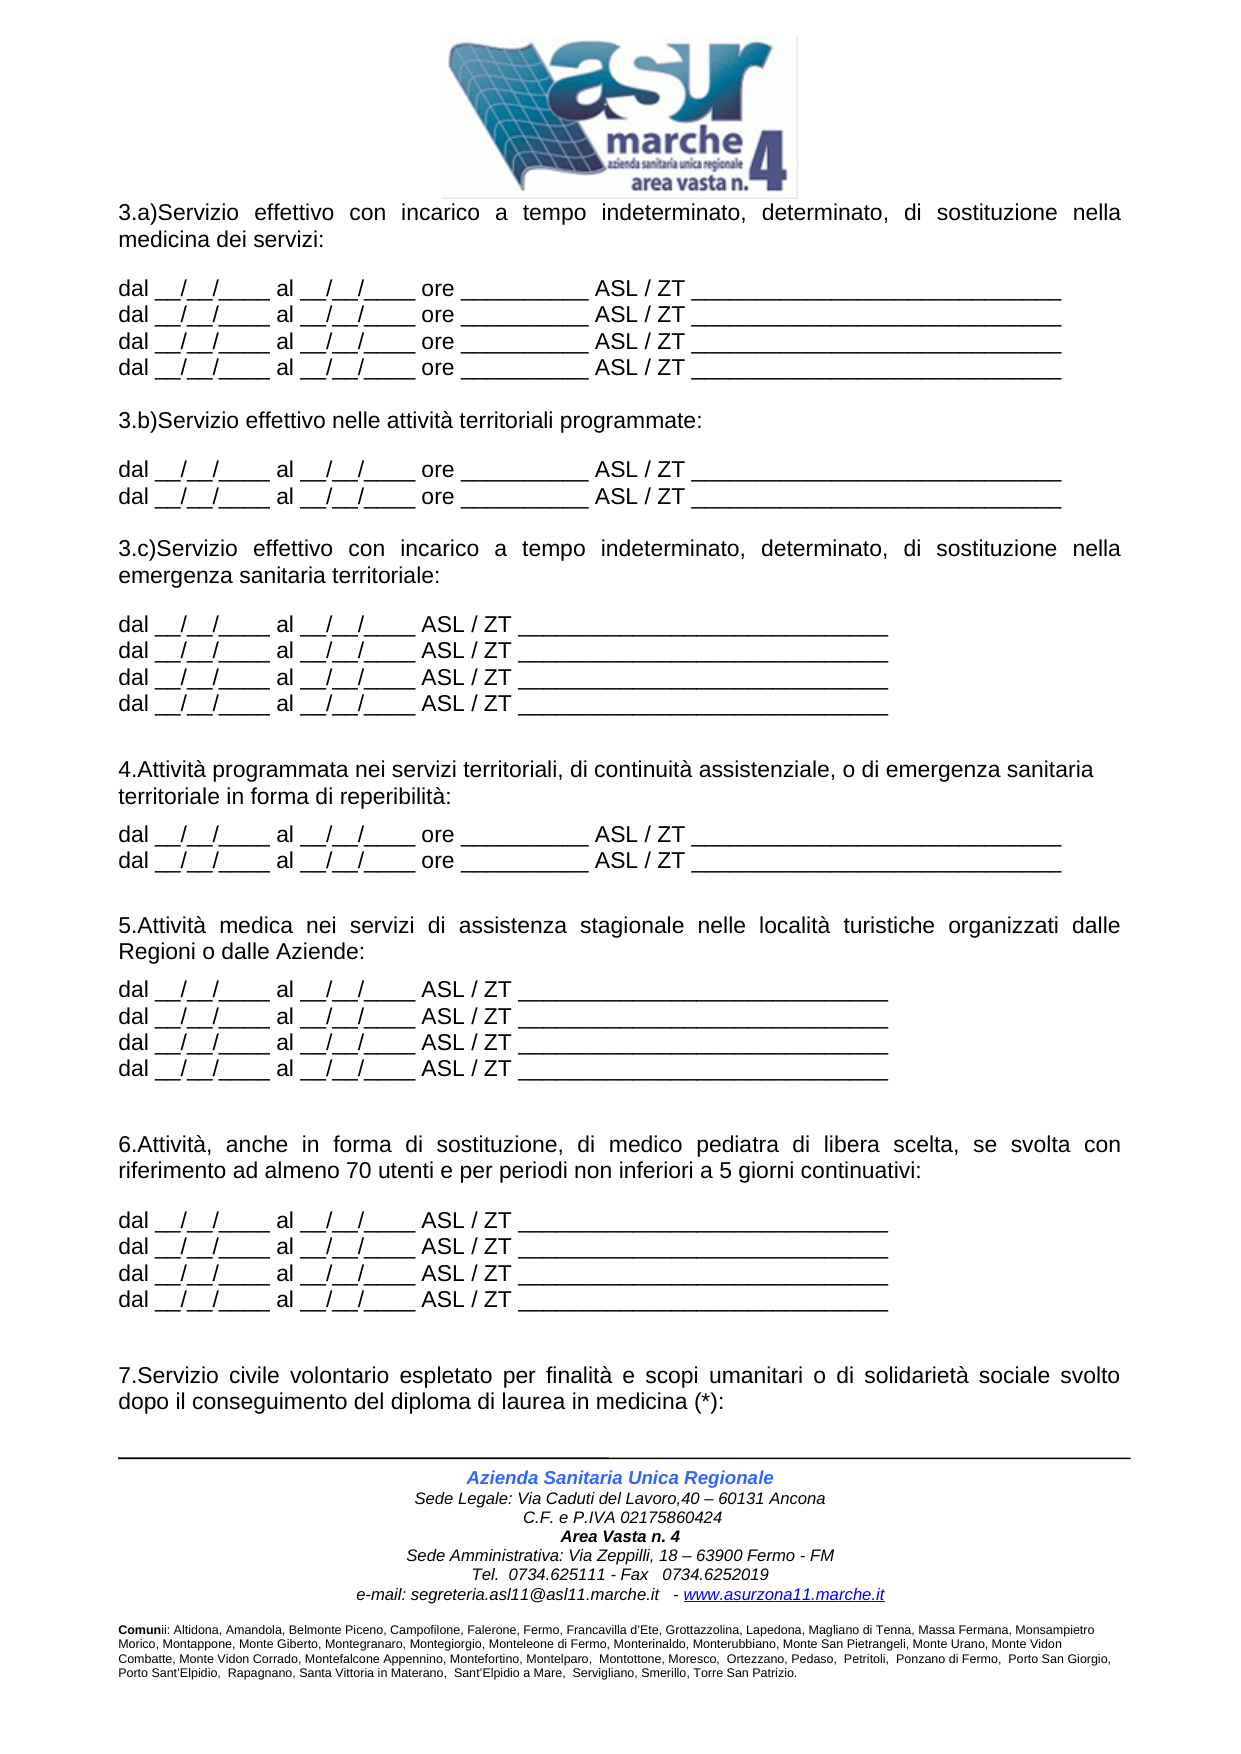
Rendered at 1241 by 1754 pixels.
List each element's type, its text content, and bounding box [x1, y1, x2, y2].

text dal __/__/____ al __/__/____ ASL / ZT _____________________________ [118, 1029, 1122, 1055]
text dal __/__/____ al __/__/____ ASL / ZT _____________________________ [118, 1003, 1122, 1029]
text 4.Attività programmata nei servizi territoriali, di continuità assistenziale, o di emergenza sanitaria territoriale in forma di reperibilità: [118, 755, 1099, 809]
text 3.c)Servizio effettivo con incarico a tempo indeterminato, determinato, di sostituzione nella emergenza sanitaria territoriale: [118, 535, 1122, 588]
text dal __/__/____ al __/__/____ ASL / ZT _____________________________ [118, 1055, 1122, 1082]
text dal __/__/____ al __/__/____ ore __________ ASL / ZT _____________________________ [118, 301, 1122, 328]
text 6.Attività, anche in forma di sostituzione, di medico pediatra di libera scelta, se svolta con riferimento ad almeno 70 utenti e per periodi non inferiori a 5 giorni continuativi: [118, 1131, 1122, 1184]
text 3.b)Servizio effettivo nelle attività territoriali programmate: [118, 407, 1122, 433]
text dal __/__/____ al __/__/____ ore __________ ASL / ZT _____________________________ [118, 847, 1122, 874]
text dal __/__/____ al __/__/____ ASL / ZT _____________________________ [118, 1260, 1122, 1286]
text dal __/__/____ al __/__/____ ore __________ ASL / ZT _____________________________ [118, 354, 1122, 380]
text dal __/__/____ al __/__/____ ore __________ ASL / ZT _____________________________ [118, 821, 1122, 847]
text dal __/__/____ al __/__/____ ore __________ ASL / ZT _____________________________ [118, 275, 1122, 301]
picture [441, 35, 799, 200]
text dal __/__/____ al __/__/____ ASL / ZT _____________________________ [118, 611, 1122, 637]
text dal __/__/____ al __/__/____ ore __________ ASL / ZT _____________________________ [118, 456, 1122, 483]
text dal __/__/____ al __/__/____ ASL / ZT _____________________________ [118, 1233, 1122, 1260]
text dal __/__/____ al __/__/____ ASL / ZT _____________________________ [118, 664, 1122, 690]
text dal __/__/____ al __/__/____ ASL / ZT _____________________________ [118, 976, 1122, 1003]
text dal __/__/____ al __/__/____ ore __________ ASL / ZT _____________________________ [118, 483, 1122, 509]
text dal __/__/____ al __/__/____ ore __________ ASL / ZT _____________________________ [118, 328, 1122, 354]
text dal __/__/____ al __/__/____ ASL / ZT _____________________________ [118, 1286, 1122, 1312]
text dal __/__/____ al __/__/____ ASL / ZT _____________________________ [118, 637, 1122, 664]
text dal __/__/____ al __/__/____ ASL / ZT _____________________________ [118, 690, 1122, 717]
text 5.Attività medica nei servizi di assistenza stagionale nelle località turistiche organizzati dalle Regioni o dalle Aziende: [118, 912, 1122, 964]
text dal __/__/____ al __/__/____ ASL / ZT _____________________________ [118, 1207, 1122, 1233]
text 7.Servizio civile volontario espletato per finalità e scopi umanitari o di solidarietà sociale svolto dopo il conseguimento del diploma di laurea in medicina (*): [118, 1362, 1122, 1414]
text 3.a)Servizio effettivo con incarico a tempo indeterminato, determinato, di sostituzione nella medicina dei servizi: [118, 199, 1122, 252]
